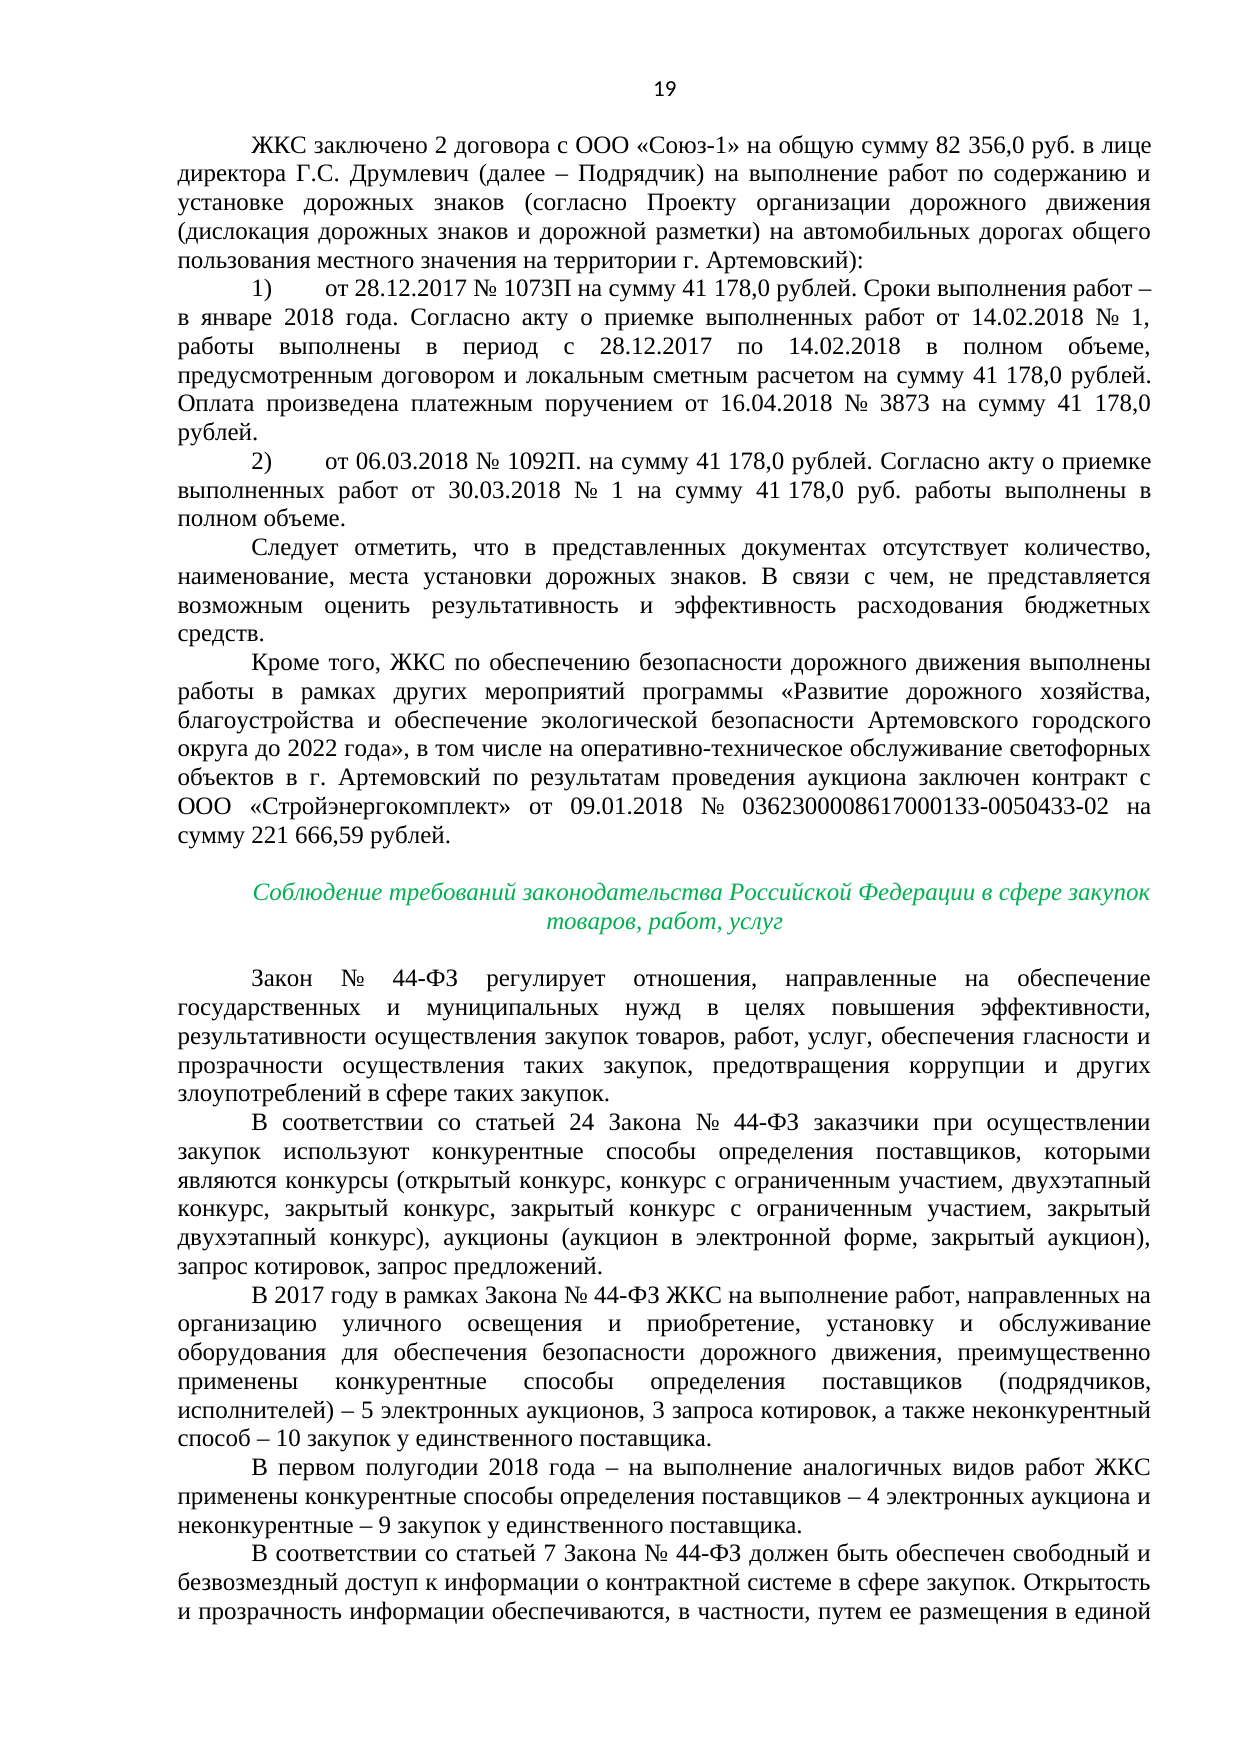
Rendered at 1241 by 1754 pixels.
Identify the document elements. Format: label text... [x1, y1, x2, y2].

list ЖКС заключено 2 договора с ООО «Союз-1» на общую сумму 82 356,0 руб. в лице директора Г.С. Друмлевич (далее – Подрядчик) на выполнение работ по содержанию и установке дорожных знаков (согласно Проекту организации дорожного движения (дислокация дорожных знаков и дорожной разметки) на автомобильных дорогах общего пользования местного значения на территории г. Артемовский): [177, 130, 1152, 273]
list Следует отметить, что в представленных документах отсутствует количество, наименование, места установки дорожных знаков. В связи с чем, не представляется возможным оценить результативность и эффективность расходования бюджетных средств. [177, 532, 1152, 647]
text В соответствии со статьей 24 Закона № 44-ФЗ заказчики при осуществлении закупок используют конкурентные способы определения поставщиков, которыми являются конкурсы (открытый конкурс, конкурс с ограниченным участием, двухэтапный конкурс, закрытый конкурс, закрытый конкурс с ограниченным участием, закрытый двухэтапный конкурс), аукционы (аукцион в электронной форме, закрытый аукцион), запрос котировок, запрос предложений. [177, 1107, 1152, 1280]
text В 2017 году в рамках Закона № 44-ФЗ ЖКС на выполнение работ, направленных на организацию уличного освещения и приобретение, установку и обслуживание оборудования для обеспечения безопасности дорожного движения, преимущественно применены конкурентные способы определения поставщиков (подрядчиков, исполнителей) – 5 электронных аукционов, 3 запроса котировок, а также неконкурентный способ – 10 закупок у единственного поставщика. [177, 1280, 1152, 1452]
text В первом полугодии 2018 года – на выполнение аналогичных видов работ ЖКС применены конкурентные способы определения поставщиков – 4 электронных аукциона и неконкурентные – 9 закупок у единственного поставщика. [177, 1452, 1152, 1538]
list от 06.03.2018 № 1092П. на сумму 41 178,0 рублей. Согласно акту о приемке выполненных работ от 30.03.2018 № 1 на сумму 41 178,0 руб. работы выполнены в полном объеме. [177, 446, 1152, 532]
text Закон № 44-ФЗ регулирует отношения, направленные на обеспечение государственных и муниципальных нужд в целях повышения эффективности, результативности осуществления закупок товаров, работ, услуг, обеспечения гласности и прозрачности осуществления таких закупок, предотвращения коррупции и других злоупотреблений в сфере таких закупок. [177, 963, 1152, 1107]
text Соблюдение требований законодательства Российской Федерации в сфере закупок товаров, работ, услуг [177, 877, 1152, 935]
list от 28.12.2017 № 1073П на сумму 41 178,0 рублей. Сроки выполнения работ – в январе 2018 года. Согласно акту о приемке выполненных работ от 14.02.2018 № 1, работы выполнены в период с 28.12.2017 по 14.02.2018 в полном объеме, предусмотренным договором и локальным сметным расчетом на сумму 41 178,0 рублей. Оплата произведена платежным поручением от 16.04.2018 № 3873 на сумму 41 178,0 рублей. [177, 273, 1152, 446]
text Кроме того, ЖКС по обеспечению безопасности дорожного движения выполнены работы в рамках других мероприятий программы «Развитие дорожного хозяйства, благоустройства и обеспечение экологической безопасности Артемовского городского округа до 2022 года», в том числе на оперативно-техническое обслуживание светофорных объектов в г. Артемовский по результатам проведения аукциона заключен контракт с ООО «Стройэнергокомплект» от 09.01.2018 № 0362300008617000133-0050433-02 на сумму 221 666,59 рублей. [177, 647, 1152, 848]
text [177, 1538, 1152, 1625]
